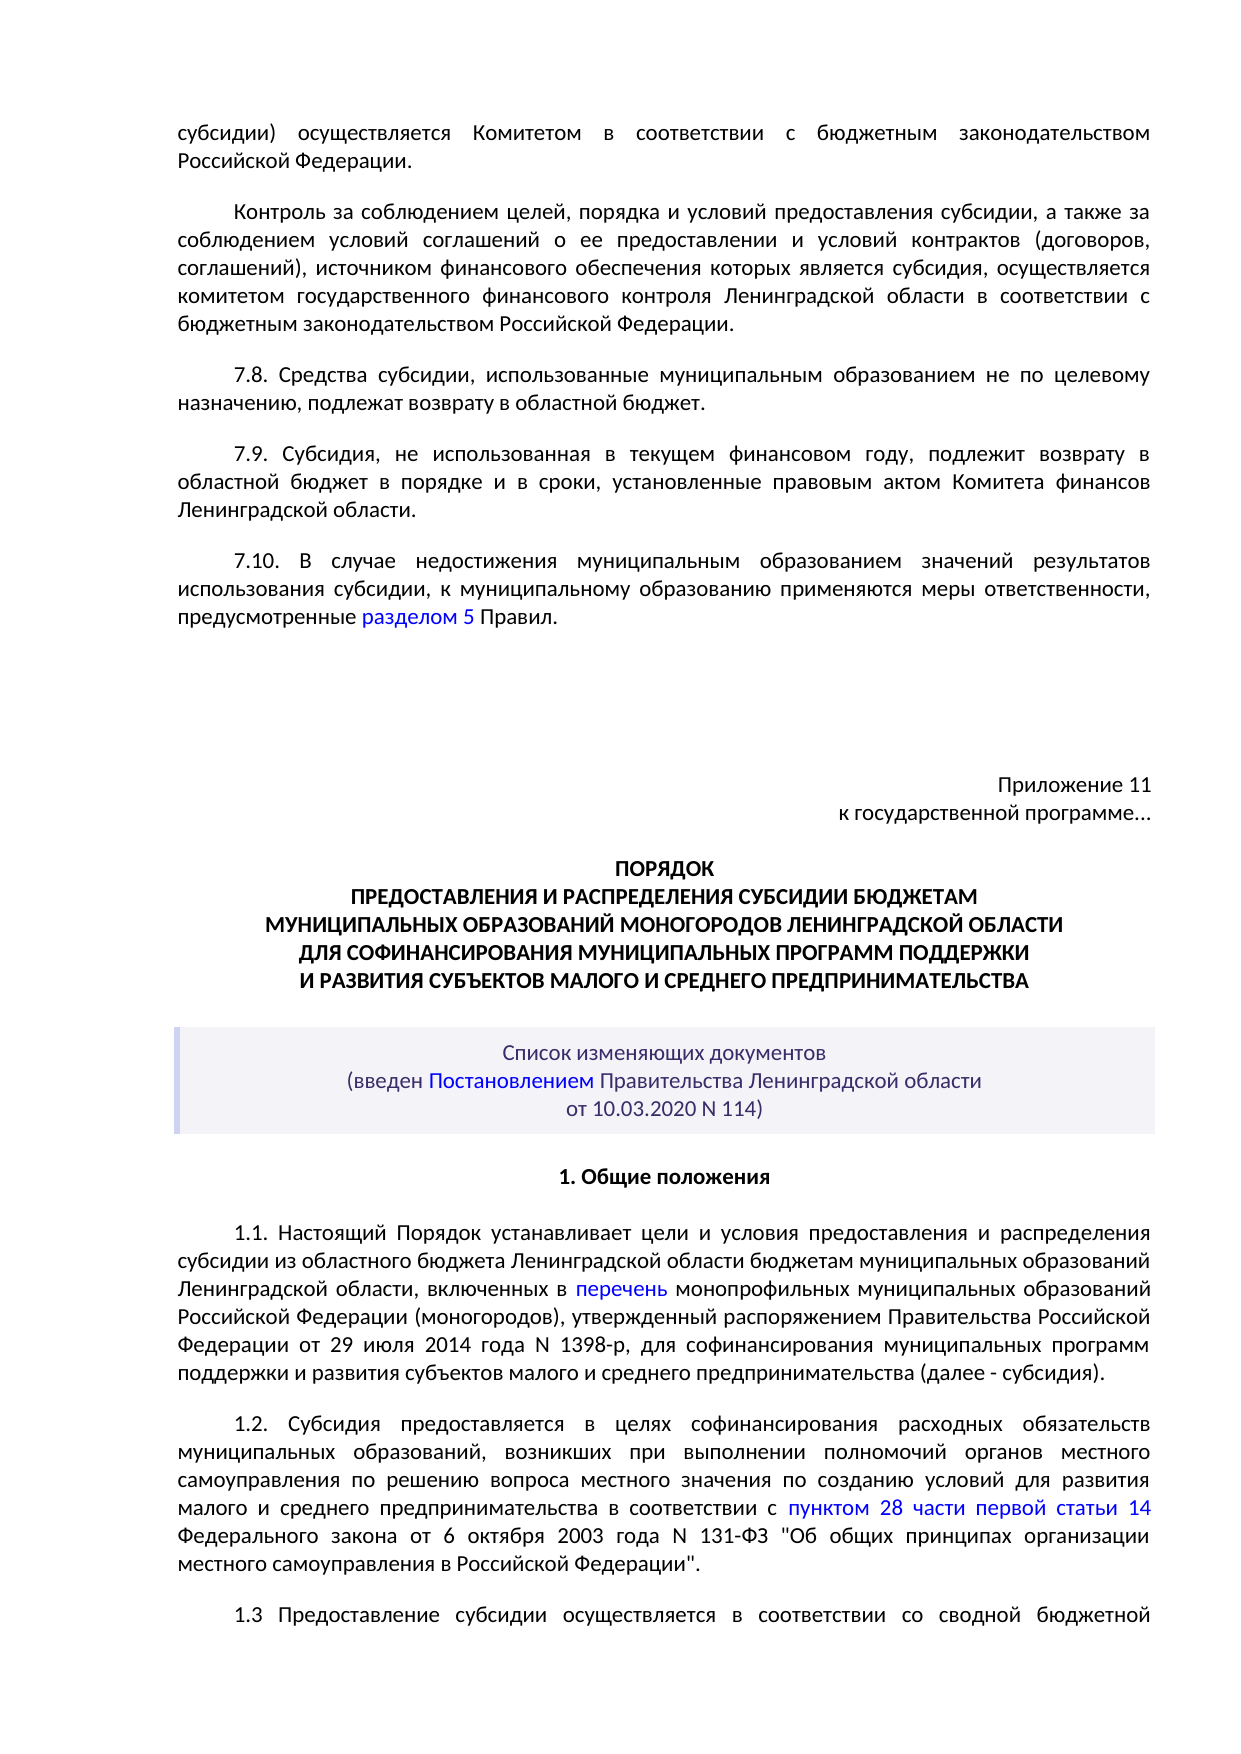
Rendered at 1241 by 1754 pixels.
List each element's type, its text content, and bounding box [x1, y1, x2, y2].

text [177, 118, 1152, 174]
title МУНИЦИПАЛЬНЫХ ОБРАЗОВАНИЙ МОНОГОРОДОВ ЛЕНИНГРАДСКОЙ ОБЛАСТИ [177, 910, 1152, 938]
text 7.10. В случае недостижения муниципальным образованием значений результатов использования субсидии, к муниципальному образованию применяются меры ответственности, предусмотренные разделом 5 Правил. [177, 546, 1152, 630]
text к государственной программе... [177, 798, 1152, 826]
text Приложение 11 [177, 770, 1152, 798]
title ДЛЯ СОФИНАНСИРОВАНИЯ МУНИЦИПАЛЬНЫХ ПРОГРАММ ПОДДЕРЖКИ [177, 938, 1152, 966]
title И РАЗВИТИЯ СУБЪЕКТОВ МАЛОГО И СРЕДНЕГО ПРЕДПРИНИМАТЕЛЬСТВА [177, 966, 1152, 994]
text Контроль за соблюдением целей, порядка и условий предоставления субсидии, а также за соблюдением условий соглашений о ее предоставлении и условий контрактов (договоров, соглашений), источником финансового обеспечения которых является субсидия, осуществляется комитетом государственного финансового контроля Ленинградской области в соответствии с бюджетным законодательством Российской Федерации. [177, 197, 1152, 337]
text 7.8. Средства субсидии, использованные муниципальным образованием не по целевому назначению, подлежат возврату в областной бюджет. [177, 360, 1152, 416]
text 7.9. Субсидия, не использованная в текущем финансовом году, подлежит возврату в областной бюджет в порядке и в сроки, установленные правовым актом Комитета финансов Ленинградской области. [177, 439, 1152, 523]
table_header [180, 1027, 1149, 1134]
text 1.2. Субсидия предоставляется в целях софинансирования расходных обязательств муниципальных образований, возникших при выполнении полномочий органов местного самоуправления по решению вопроса местного значения по созданию условий для развития малого и среднего предпринимательства в соответствии с пунктом 28 части первой статьи 14 Федерального закона от 6 октября 2003 года N 131-ФЗ "Об общих принципах организации местного самоуправления в Российской Федерации". [177, 1409, 1152, 1577]
title 1. Общие положения [177, 1162, 1152, 1190]
text 1.1. Настоящий Порядок устанавливает цели и условия предоставления и распределения субсидии из областного бюджета Ленинградской области бюджетам муниципальных образований Ленинградской области, включенных в перечень монопрофильных муниципальных образований Российской Федерации (моногородов), утвержденный распоряжением Правительства Российской Федерации от 29 июля 2014 года N 1398-р, для софинансирования муниципальных программ поддержки и развития субъектов малого и среднего предпринимательства (далее - субсидия). [177, 1218, 1152, 1386]
title ПРЕДОСТАВЛЕНИЯ И РАСПРЕДЕЛЕНИЯ СУБСИДИИ БЮДЖЕТАМ [177, 882, 1152, 910]
title ПОРЯДОК [177, 854, 1152, 882]
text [177, 1600, 1152, 1628]
